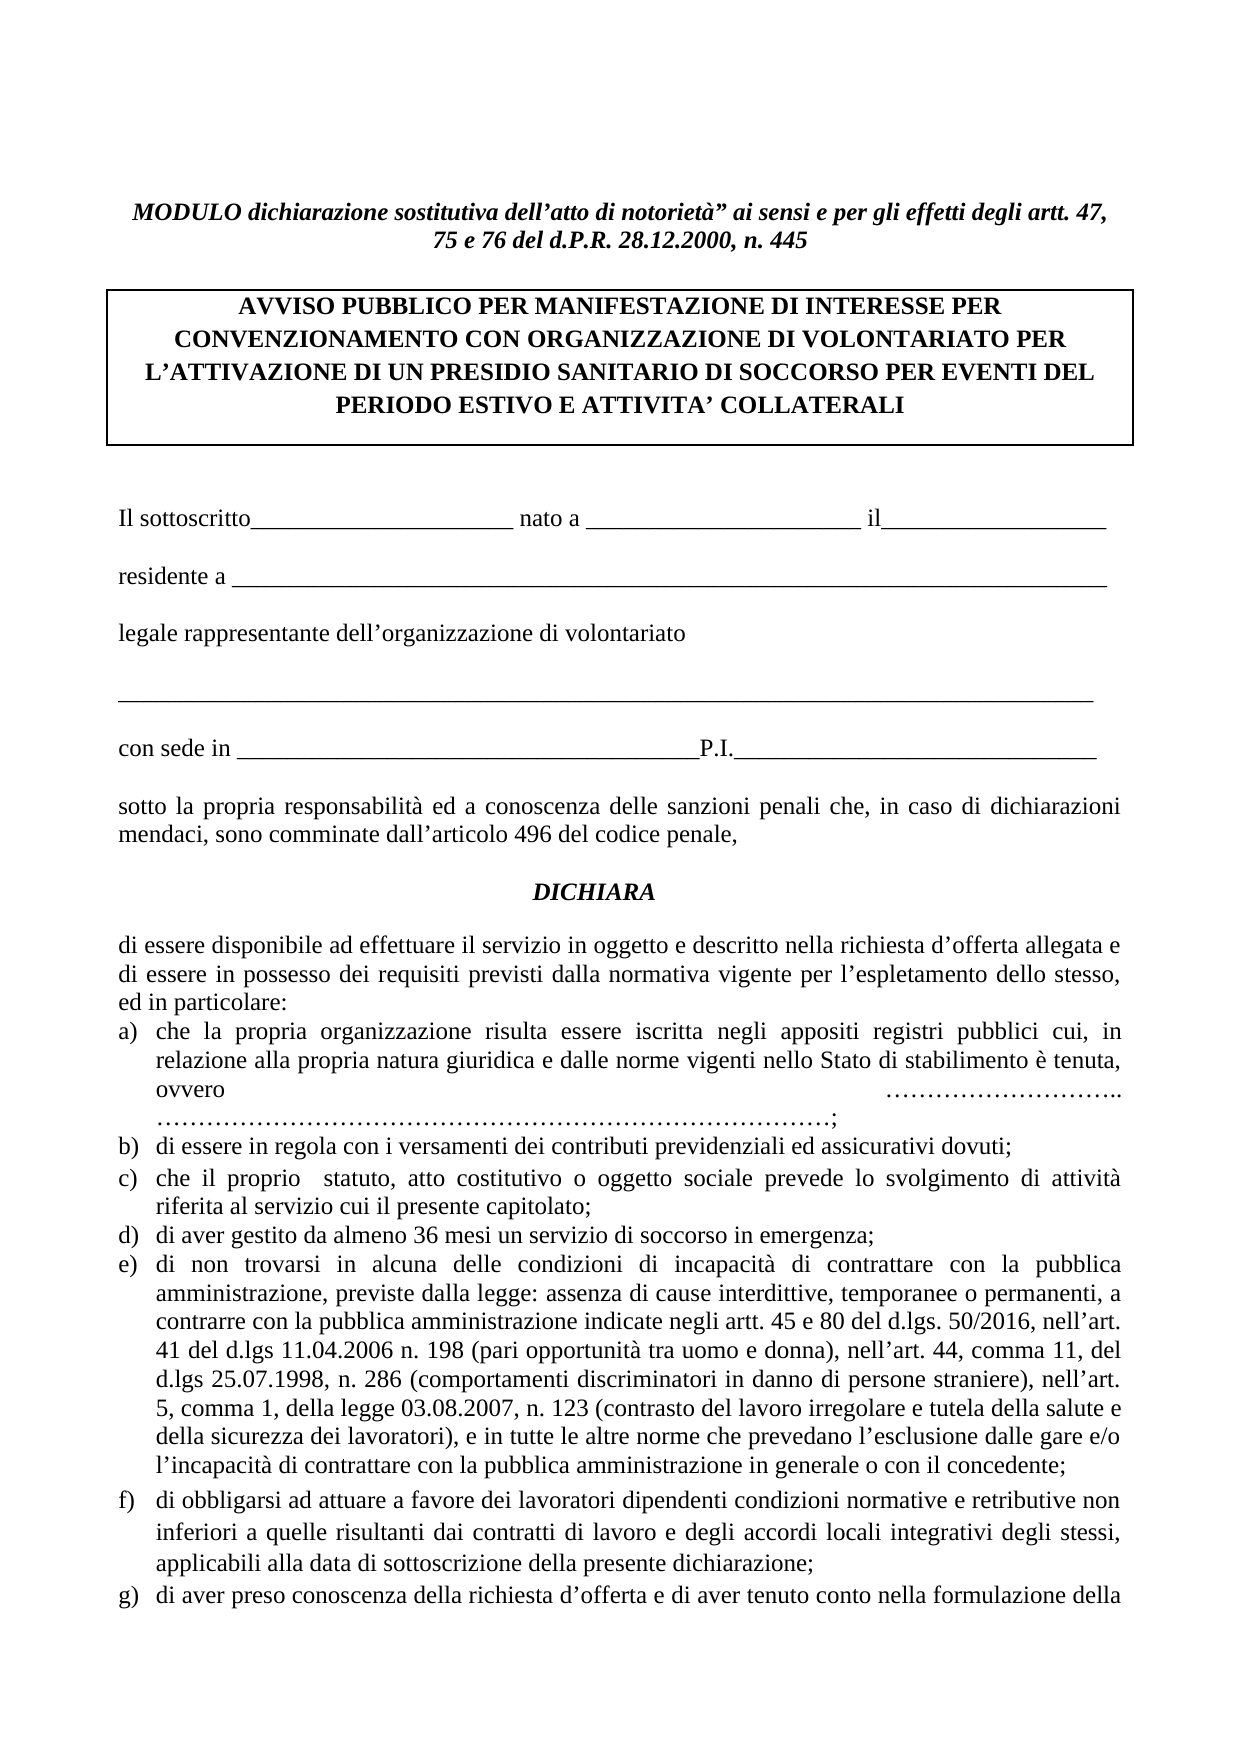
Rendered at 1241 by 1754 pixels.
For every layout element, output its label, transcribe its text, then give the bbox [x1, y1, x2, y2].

table_header AVVISO PUBBLICO PER MANIFESTAZIONE DI INTERESSE PER CONVENZIONAMENTO CON ORGANIZZAZIONE DI VOLONTARIATO PER L’ATTIVAZIONE DI UN PRESIDIO SANITARIO DI SOCCORSO PER EVENTI DEL PERIODO ESTIVO E ATTIVITA’ COLLATERALI [108, 291, 1132, 444]
text MODULO dichiarazione sostitutiva dell’atto di notorietà” ai sensi e per gli effetti degli artt. 47, 75 e 76 del d.P.R. 28.12.2000, n. 445 [118, 197, 1122, 254]
list che il proprio statuto, atto costitutivo o oggetto sociale prevede lo svolgimento di attività riferita al servizio cui il presente capitolato; [118, 1163, 1122, 1220]
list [118, 1580, 1122, 1609]
list di essere in regola con i versamenti dei contributi previdenziali ed assicurativi dovuti; [118, 1131, 1122, 1160]
text sotto la propria responsabilità ed a conoscenza delle sanzioni penali che, in caso di dichiarazioni mendaci, sono comminate dall’articolo 496 del codice penale, [118, 791, 1122, 848]
text residente a ______________________________________________________________________ [118, 561, 1122, 589]
text Il sottoscritto_____________________ nato a ______________________ il__________________ [118, 503, 1122, 532]
text con sede in _____________________________________P.I._____________________________ [118, 733, 1122, 762]
list di obbligarsi ad attuare a favore dei lavoratori dipendenti condizioni normative e retributive non inferiori a quelle risultanti dai contratti di lavoro e degli accordi locali integrativi degli stessi, applicabili alla data di sottoscrizione della presente dichiarazione; [118, 1485, 1122, 1577]
list di non trovarsi in alcuna delle condizioni di incapacità di contrattare con la pubblica amministrazione, previste dalla legge: assenza di cause interdittive, temporanee o permanenti, a contrarre con la pubblica amministrazione indicate negli artt. 45 e 80 del d.lgs. 50/2016, nell’art. 41 del d.lgs 11.04.2006 n. 198 (pari opportunità tra uomo e donna), nell’art. 44, comma 11, del d.lgs 25.07.1998, n. 286 (comportamenti discriminatori in danno di persone straniere), nell’art. 5, comma 1, della legge 03.08.2007, n. 123 (contrasto del lavoro irregolare e tutela della salute e della sicurezza dei lavoratori), e in tutte le altre norme che prevedano l’esclusione dalle gare e/o l’incapacità di contrattare con la pubblica amministrazione in generale o con il concedente; [118, 1249, 1122, 1479]
text di essere disponibile ad effettuare il servizio in oggetto e descritto nella richiesta d’offerta allegata e di essere in possesso dei requisiti previsti dalla normativa vigente per l’espletamento dello stesso, ed in particolare: [118, 930, 1122, 1016]
list che la propria organizzazione risulta essere iscritta negli appositi registri pubblici cui, in relazione alla propria natura giuridica e dalle norme vigenti nello Stato di stabilimento è tenuta, ovvero ………………………..………………………………………………………………………; [118, 1016, 1122, 1131]
list di aver gestito da almeno 36 mesi un servizio di soccorso in emergenza; [118, 1220, 1122, 1249]
text DICHIARA [96, 877, 1092, 906]
text legale rappresentante dell’organizzazione di volontariato [118, 618, 1122, 647]
text ______________________________________________________________________________ [118, 676, 1122, 704]
